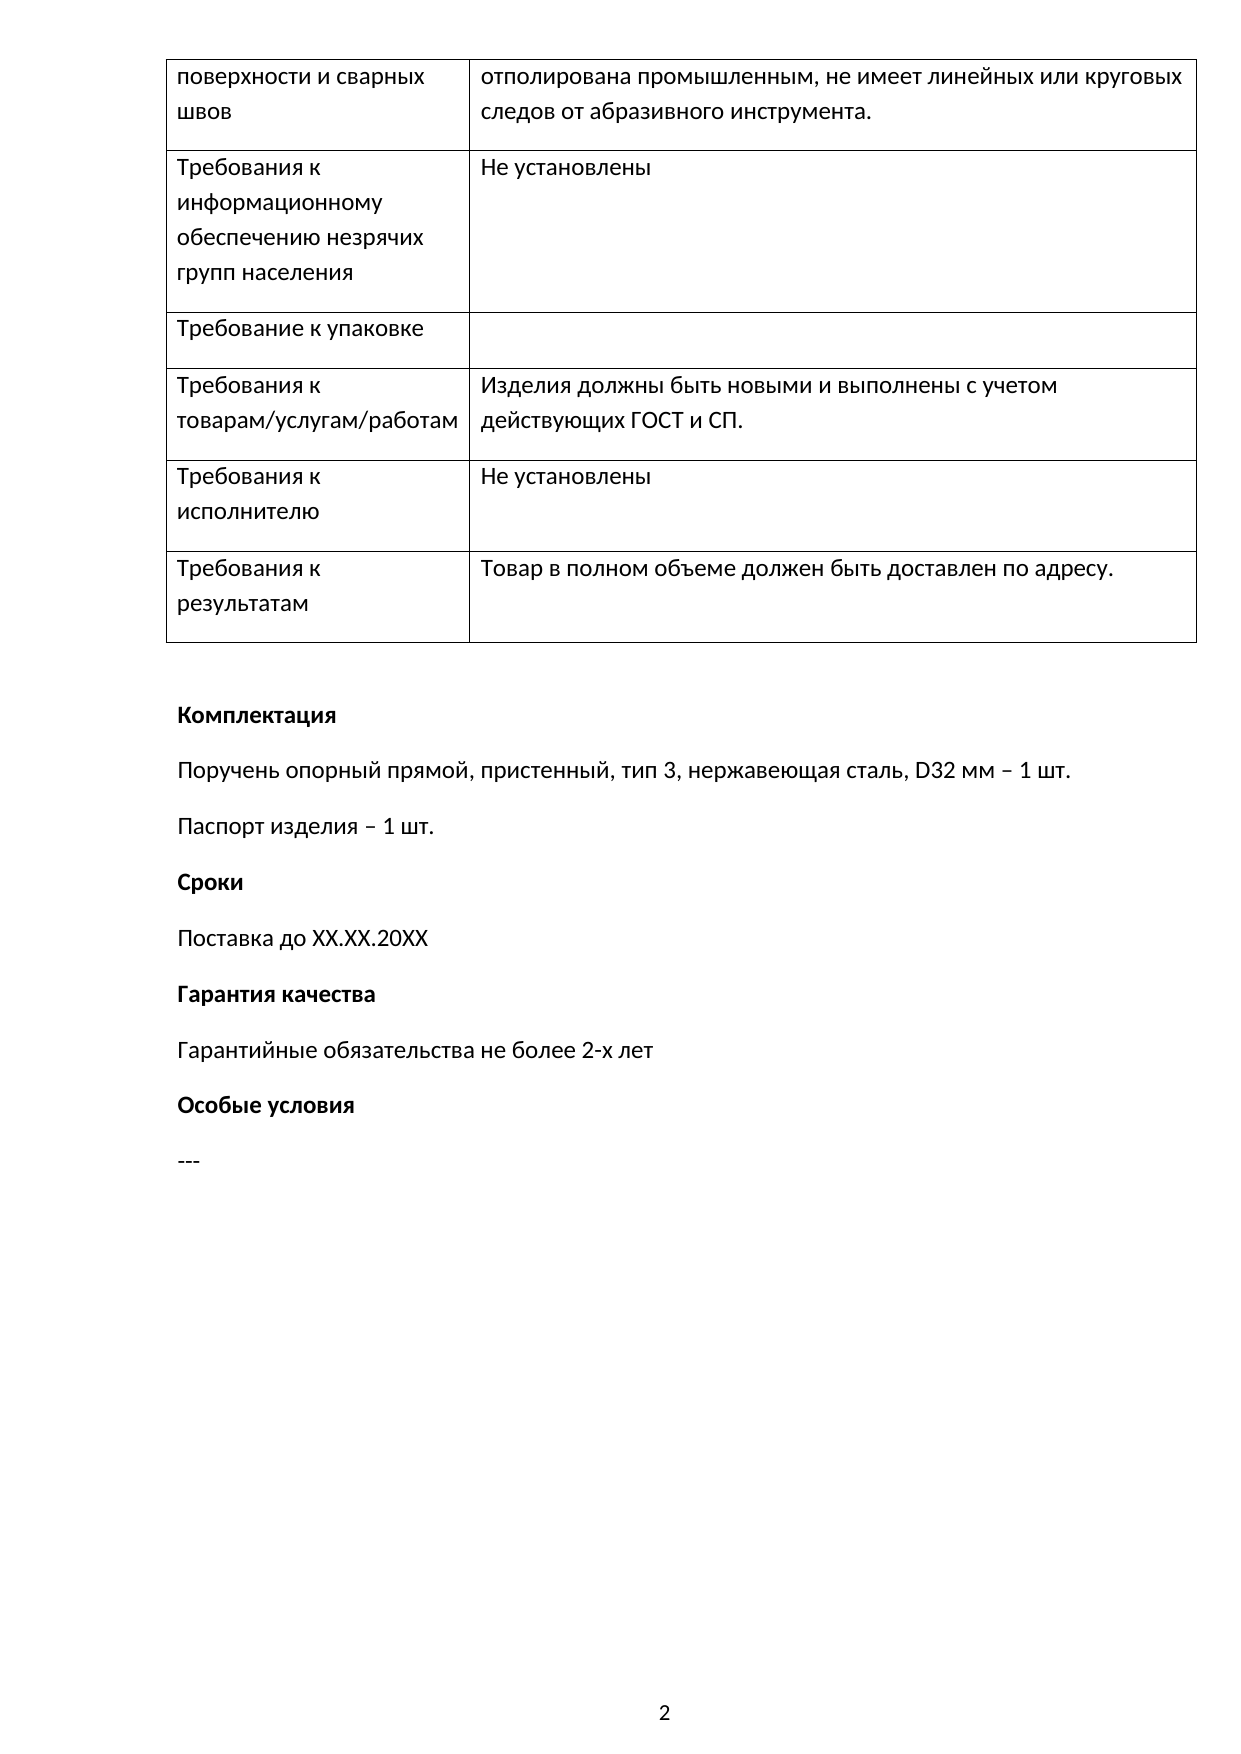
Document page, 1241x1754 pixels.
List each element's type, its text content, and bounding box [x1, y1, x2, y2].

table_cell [470, 60, 1196, 150]
text Поставка до ХХ.ХХ.20ХХ [177, 922, 1152, 953]
table_cell Не установлены [470, 461, 1196, 551]
table_cell Требования к исполнителю [167, 461, 469, 551]
text Сроки [177, 866, 1152, 897]
table_cell Требования к товарам/услугам/работам [167, 369, 469, 459]
table_cell [470, 313, 1196, 368]
text Особые условия [177, 1090, 1152, 1120]
text Паспорт изделия – 1 шт. [177, 811, 1152, 841]
table_cell Требования к информационному обеспечению незрячих групп населения [167, 151, 469, 312]
table_cell Требование к упаковке [167, 313, 469, 368]
text Комплектация [177, 699, 1152, 729]
text Гарантия качества [177, 978, 1152, 1008]
text Гарантийные обязательства не более 2-х лет [177, 1034, 1152, 1064]
table_cell Изделия должны быть новыми и выполнены с учетом действующих ГОСТ и СП. [470, 369, 1196, 459]
text --- [177, 1146, 1152, 1176]
table_cell Не установлены [470, 151, 1196, 312]
table_cell Товар в полном объеме должен быть доставлен по адресу. [470, 552, 1196, 642]
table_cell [167, 60, 469, 150]
table_cell Требования к результатам [167, 552, 469, 642]
text Поручень опорный прямой, пристенный, тип 3, нержавеющая сталь, D32 мм – 1 шт. [177, 755, 1152, 785]
